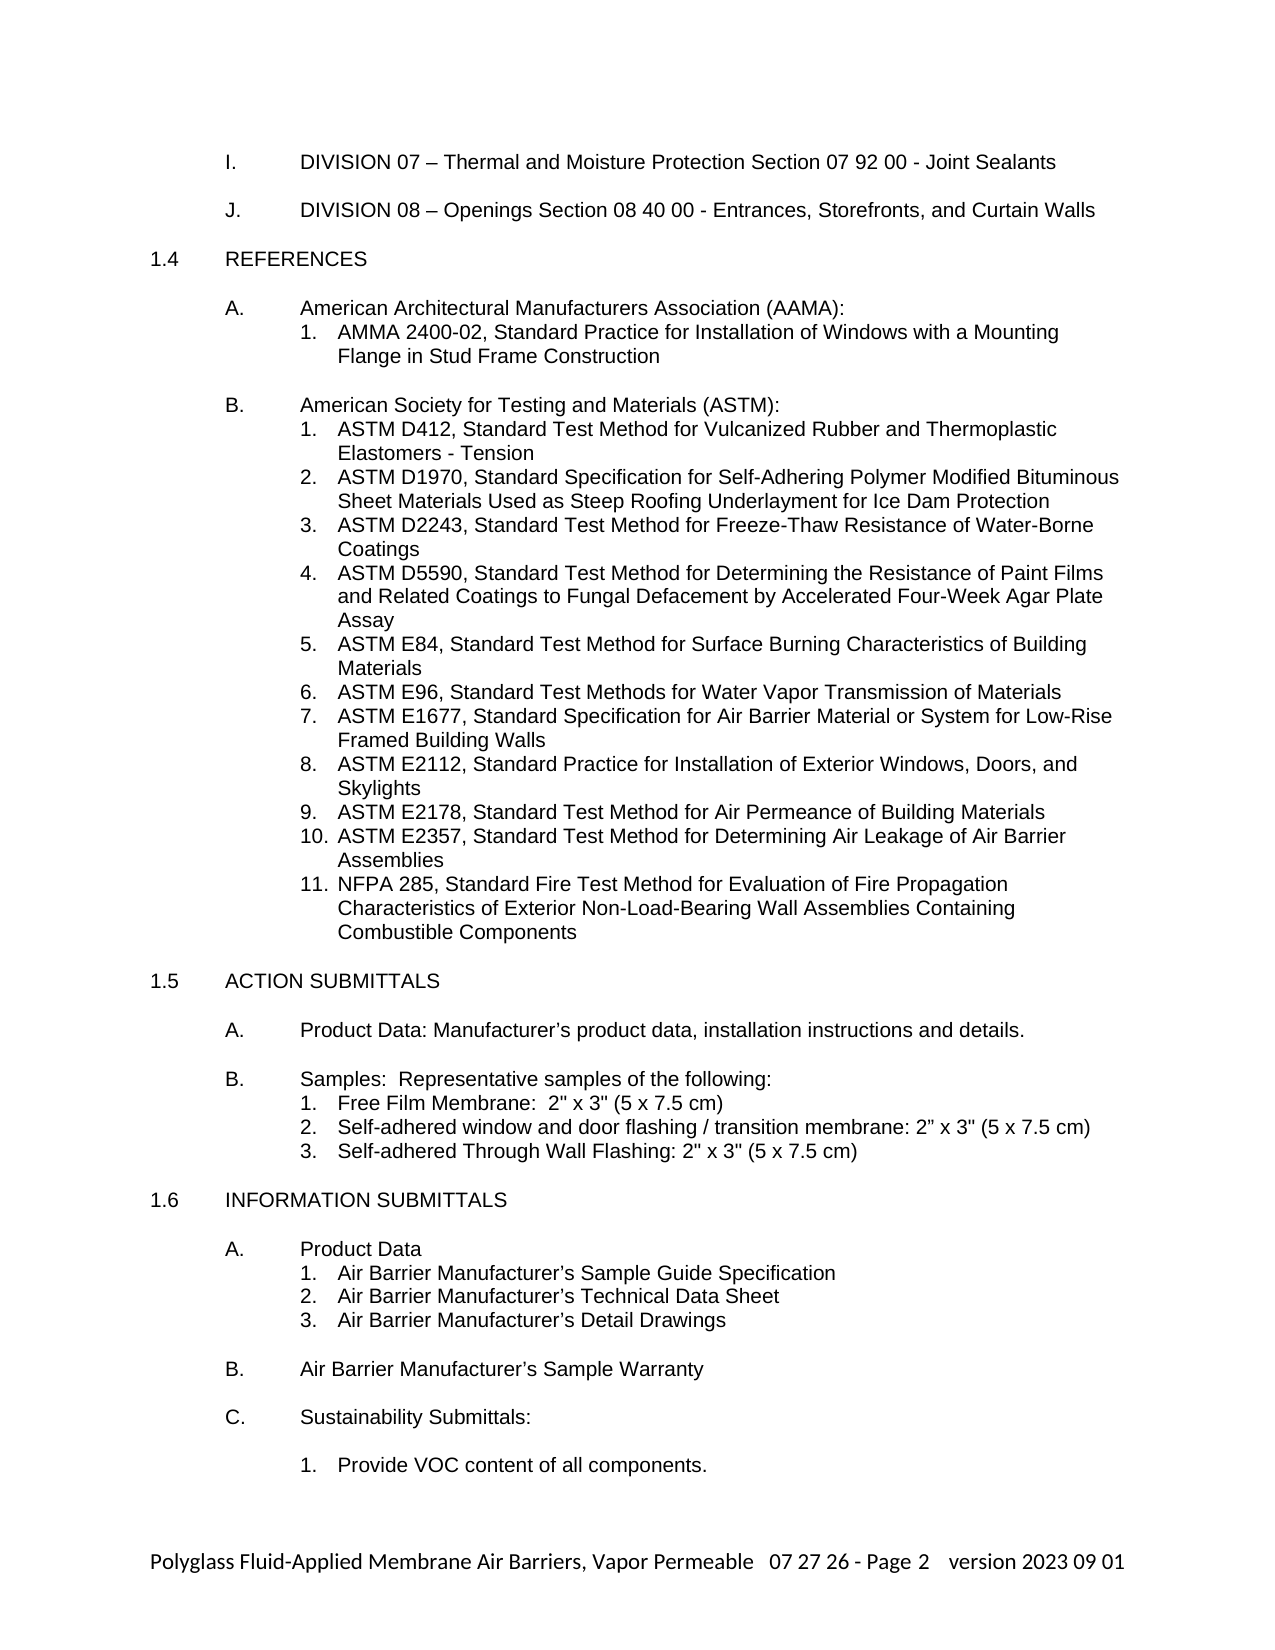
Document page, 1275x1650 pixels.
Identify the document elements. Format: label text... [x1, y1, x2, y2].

list ASTM E2357, Standard Test Method for Determining Air Leakage of Air Barrier Assemblies [300, 824, 1125, 872]
list ASTM E1677, Standard Specification for Air Barrier Material or System for Low-Rise Framed Building Walls [300, 704, 1125, 752]
list ASTM E84, Standard Test Method for Surface Burning Characteristics of Building Materials [300, 632, 1125, 680]
list Provide VOC content of all components. [300, 1453, 1125, 1477]
list Air Barrier Manufacturer’s Sample Guide Specification [300, 1260, 1125, 1284]
list ASTM E96, Standard Test Methods for Water Vapor Transmission of Materials [300, 680, 1125, 704]
list Air Barrier Manufacturer’s Technical Data Sheet [300, 1284, 1125, 1308]
list Sustainability Submittals: [225, 1405, 1125, 1429]
list Air Barrier Manufacturer’s Detail Drawings [300, 1308, 1125, 1332]
list ASTM D2243, Standard Test Method for Freeze-Thaw Resistance of Water-Borne Coatings [300, 512, 1125, 560]
list INFORMATION SUBMITTALS [150, 1187, 1125, 1211]
list American Architectural Manufacturers Association (AAMA): [225, 296, 1125, 320]
list Samples: Representative samples of the following: [225, 1067, 1125, 1091]
list REFERENCES [150, 247, 1125, 271]
list ASTM D1970, Standard Specification for Self-Adhering Polymer Modified Bituminous Sheet Materials Used as Steep Roofing Underlayment for Ice Dam Protection [300, 464, 1125, 512]
list Self-adhered window and door flashing / transition membrane: 2” x 3" (5 x 7.5 cm) [300, 1114, 1125, 1138]
list Free Film Membrane: 2" x 3" (5 x 7.5 cm) [300, 1091, 1125, 1114]
list DIVISION 08 – Openings Section 08 40 00 - Entrances, Storefronts, and Curtain Walls [225, 198, 1125, 222]
list American Society for Testing and Materials (ASTM): [225, 393, 1125, 417]
list ASTM E2178, Standard Test Method for Air Permeance of Building Materials [300, 800, 1125, 824]
list NFPA 285, Standard Fire Test Method for Evaluation of Fire Propagation Characteristics of Exterior Non-Load-Bearing Wall Assemblies Containing Combustible Components [300, 872, 1125, 944]
list Product Data [225, 1236, 1125, 1260]
list AMMA 2400-02, Standard Practice for Installation of Windows with a Mounting Flange in Stud Frame Construction [300, 320, 1125, 368]
list Air Barrier Manufacturer’s Sample Warranty [225, 1357, 1125, 1381]
list ACTION SUBMITTALS [150, 969, 1125, 993]
list Product Data: Manufacturer’s product data, installation instructions and details. [225, 1018, 1125, 1042]
list ASTM D412, Standard Test Method for Vulcanized Rubber and Thermoplastic Elastomers - Tension [300, 417, 1125, 464]
list DIVISION 07 – Thermal and Moisture Protection Section 07 92 00 - Joint Sealants [225, 150, 1125, 174]
list ASTM D5590, Standard Test Method for Determining the Resistance of Paint Films and Related Coatings to Fungal Defacement by Accelerated Four-Week Agar Plate Assay [300, 560, 1125, 632]
list Self-adhered Through Wall Flashing: 2" x 3" (5 x 7.5 cm) [300, 1138, 1125, 1162]
list ASTM E2112, Standard Practice for Installation of Exterior Windows, Doors, and Skylights [300, 752, 1125, 800]
